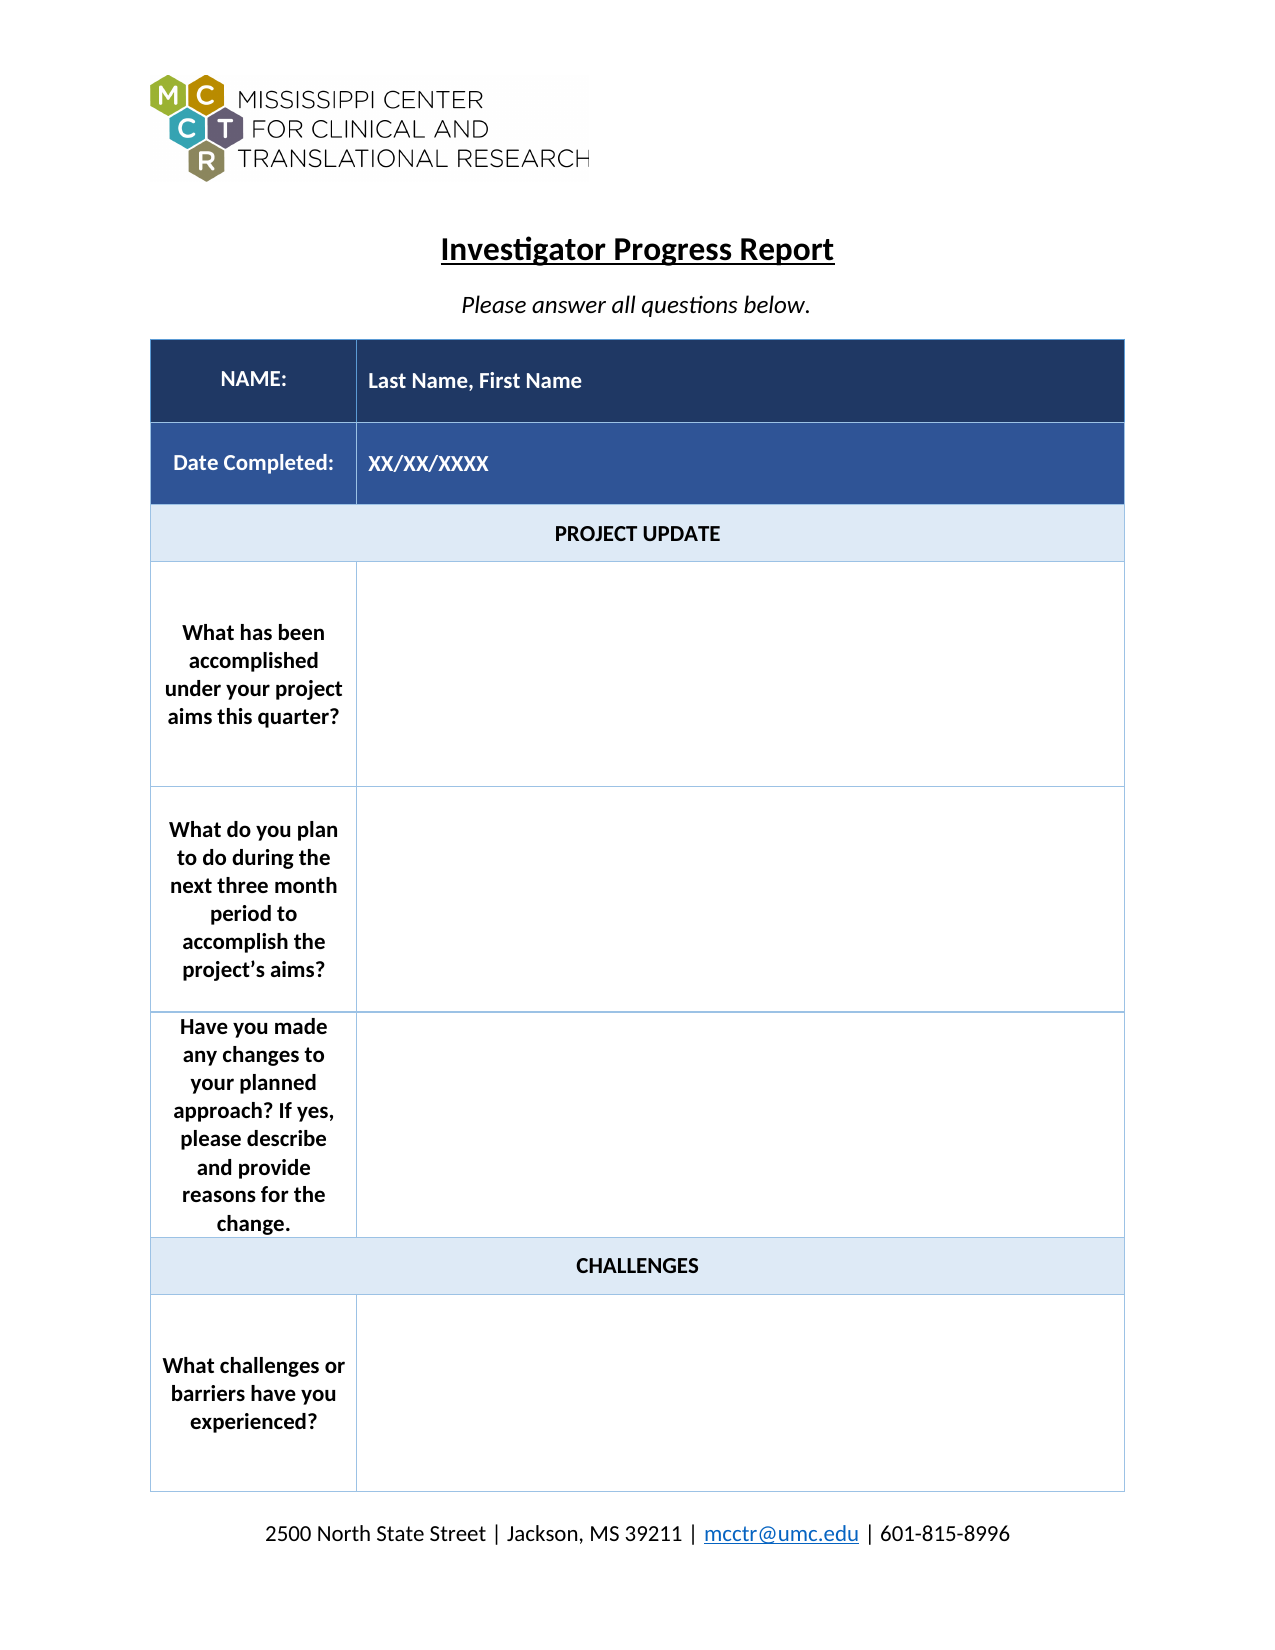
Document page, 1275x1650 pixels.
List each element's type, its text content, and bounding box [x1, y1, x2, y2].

table_header Last Name, First Name [357, 340, 1124, 422]
table_cell What has been accomplished under your project aims this quarter? [151, 562, 356, 786]
table_cell What challenges or barriers have you experienced? [151, 1295, 356, 1491]
table_cell CHALLENGES [151, 1238, 1124, 1294]
text Investigator Progress Report [150, 228, 1125, 269]
table_cell [357, 1295, 1124, 1491]
picture [150, 75, 589, 182]
table_cell Have you made any changes to your planned approach? If yes, please describe and provide reasons for the change. [151, 1013, 356, 1237]
table_cell XX/XX/XXXX [357, 423, 1124, 504]
table_cell Date Completed: [151, 423, 356, 504]
table_cell [357, 1013, 1124, 1237]
text Please answer all questions below. [150, 289, 1125, 319]
table_header NAME: [151, 340, 356, 422]
table_cell [357, 787, 1124, 1011]
table_cell PROJECT UPDATE [151, 505, 1124, 561]
table_cell [357, 562, 1124, 786]
table_cell What do you plan to do during the next three month period to accomplish the project’s aims? [151, 787, 356, 1011]
